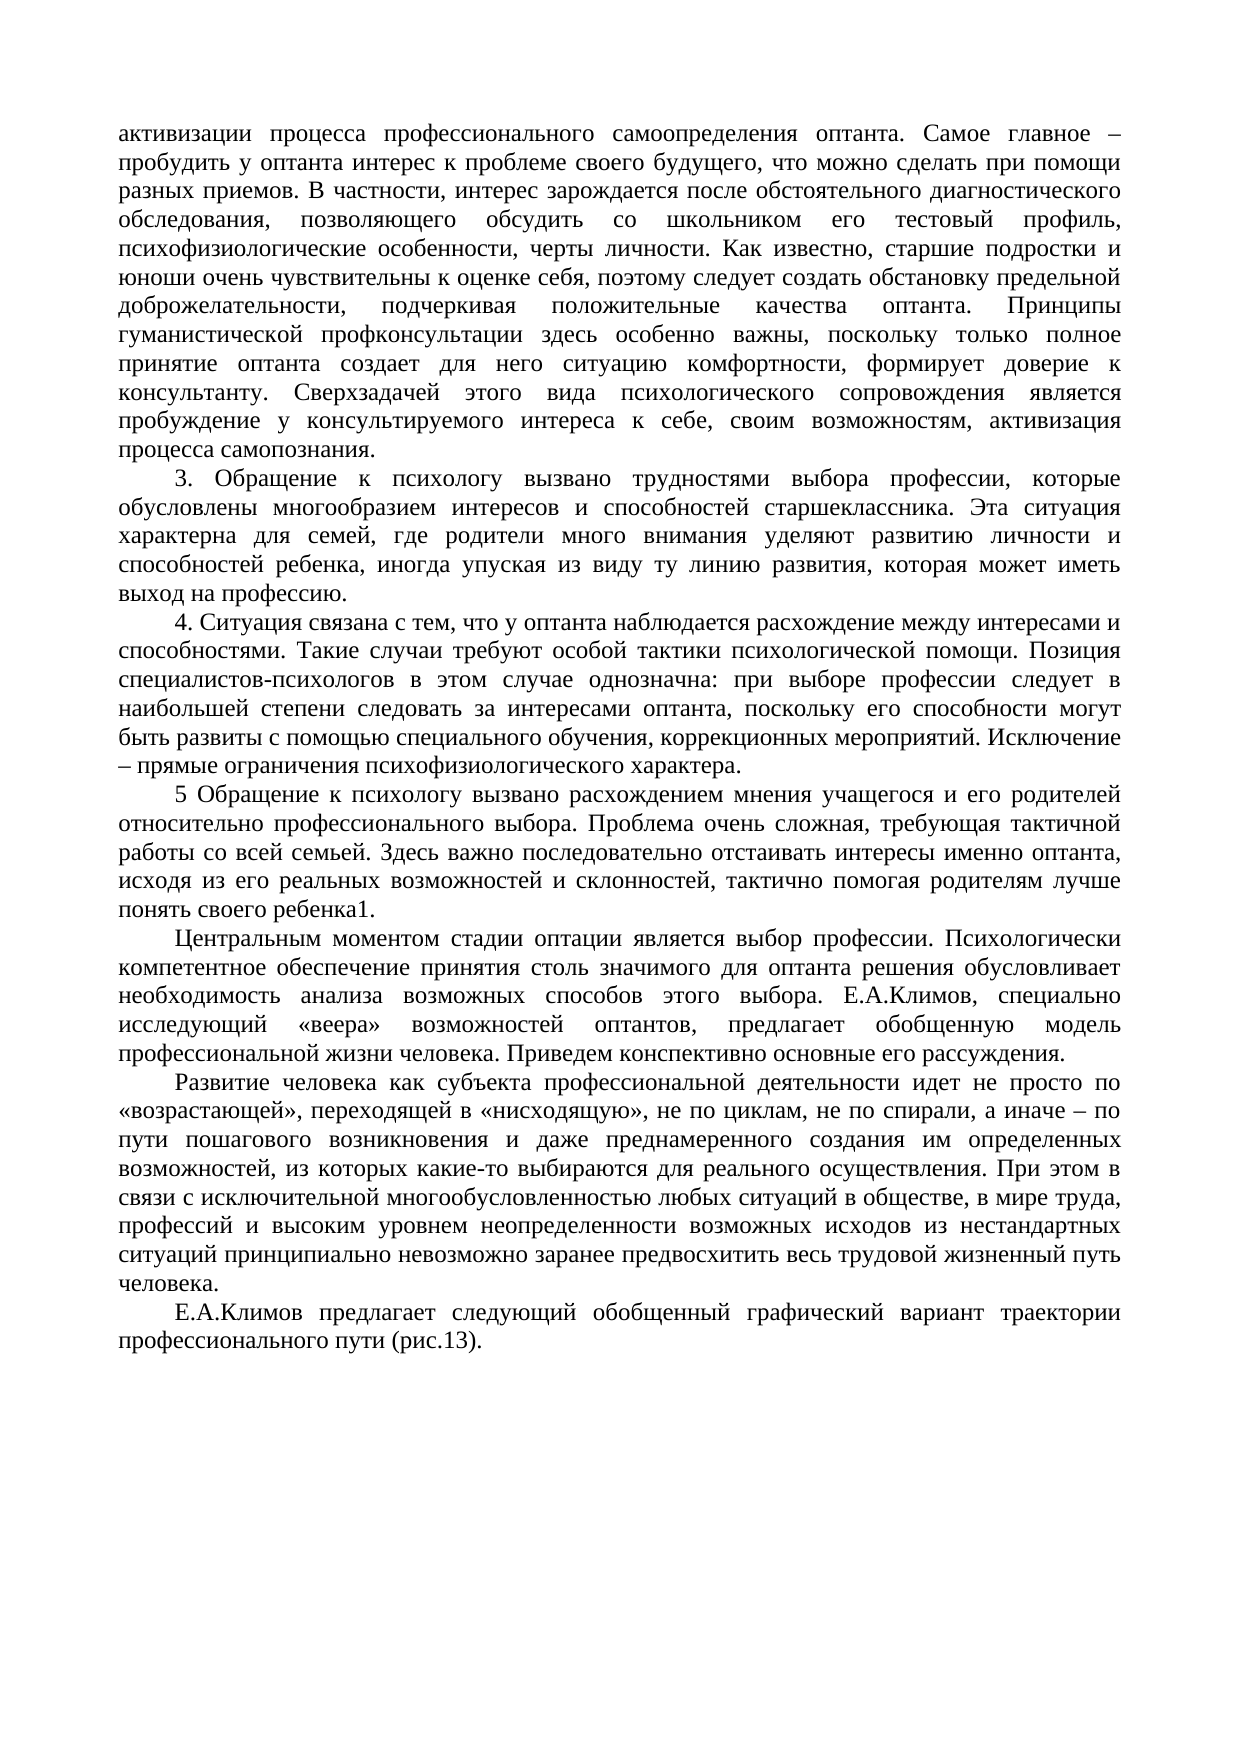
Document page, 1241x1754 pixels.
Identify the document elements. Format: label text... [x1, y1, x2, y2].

text Е.А.Климов предлагает следующий обобщенный графический вариант траектории профессионального пути (рис.13). [118, 1297, 1122, 1354]
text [118, 118, 1122, 463]
text 4. Ситуация связана с тем, что у оптанта наблюдается расхождение между интересами и способностями. Такие случаи требуют особой тактики психологической помощи. Позиция специалистов-психологов в этом случае однозначна: при выборе профессии следует в наибольшей степени следовать за интересами оптанта, поскольку его способности могут быть развиты с помощью специального обучения, коррекционных мероприятий. Исключение – прямые ограничения психофизиологического характера. [118, 607, 1122, 779]
text 3. Обращение к психологу вызвано трудностями выбора профессии, которые обусловлены многообразием интересов и способностей старшеклассника. Эта ситуация характерна для семей, где родители много внимания уделяют развитию личности и способностей ребенка, иногда упуская из виду ту линию развития, которая может иметь выход на профессию. [118, 463, 1122, 607]
text 5 Обращение к психологу вызвано расхождением мнения учащегося и его родителей относительно профессионального выбора. Проблема очень сложная, требующая тактичной работы со всей семьей. Здесь важно последовательно отстаивать интересы именно оптанта, исходя из его реальных возможностей и склонностей, тактично помогая родителям лучше понять своего ребенка1. [118, 779, 1122, 923]
text Центральным моментом стадии оптации является выбор профессии. Психологически компетентное обеспечение принятия столь значимого для оптанта решения обусловливает необходимость анализа возможных способов этого выбора. Е.А.Климов, специально исследующий «веера» возможностей оптантов, предлагает обобщенную модель профессиональной жизни человека. Приведем конспективно основные его рассуждения. [118, 923, 1122, 1067]
text Развитие человека как субъекта профессиональной деятельности идет не просто по «возрастающей», переходящей в «нисходящую», не по циклам, не по спирали, а иначе – по пути пошагового возникновения и даже преднамеренного создания им определенных возможностей, из которых какие-то выбираются для реального осуществления. При этом в связи с исключительной многообусловленностью любых ситуаций в обществе, в мире труда, профессий и высоким уровнем неопределенности возможных исходов из нестандартных ситуаций принципиально невозможно заранее предвосхитить весь трудовой жизненный путь человека. [118, 1067, 1122, 1297]
